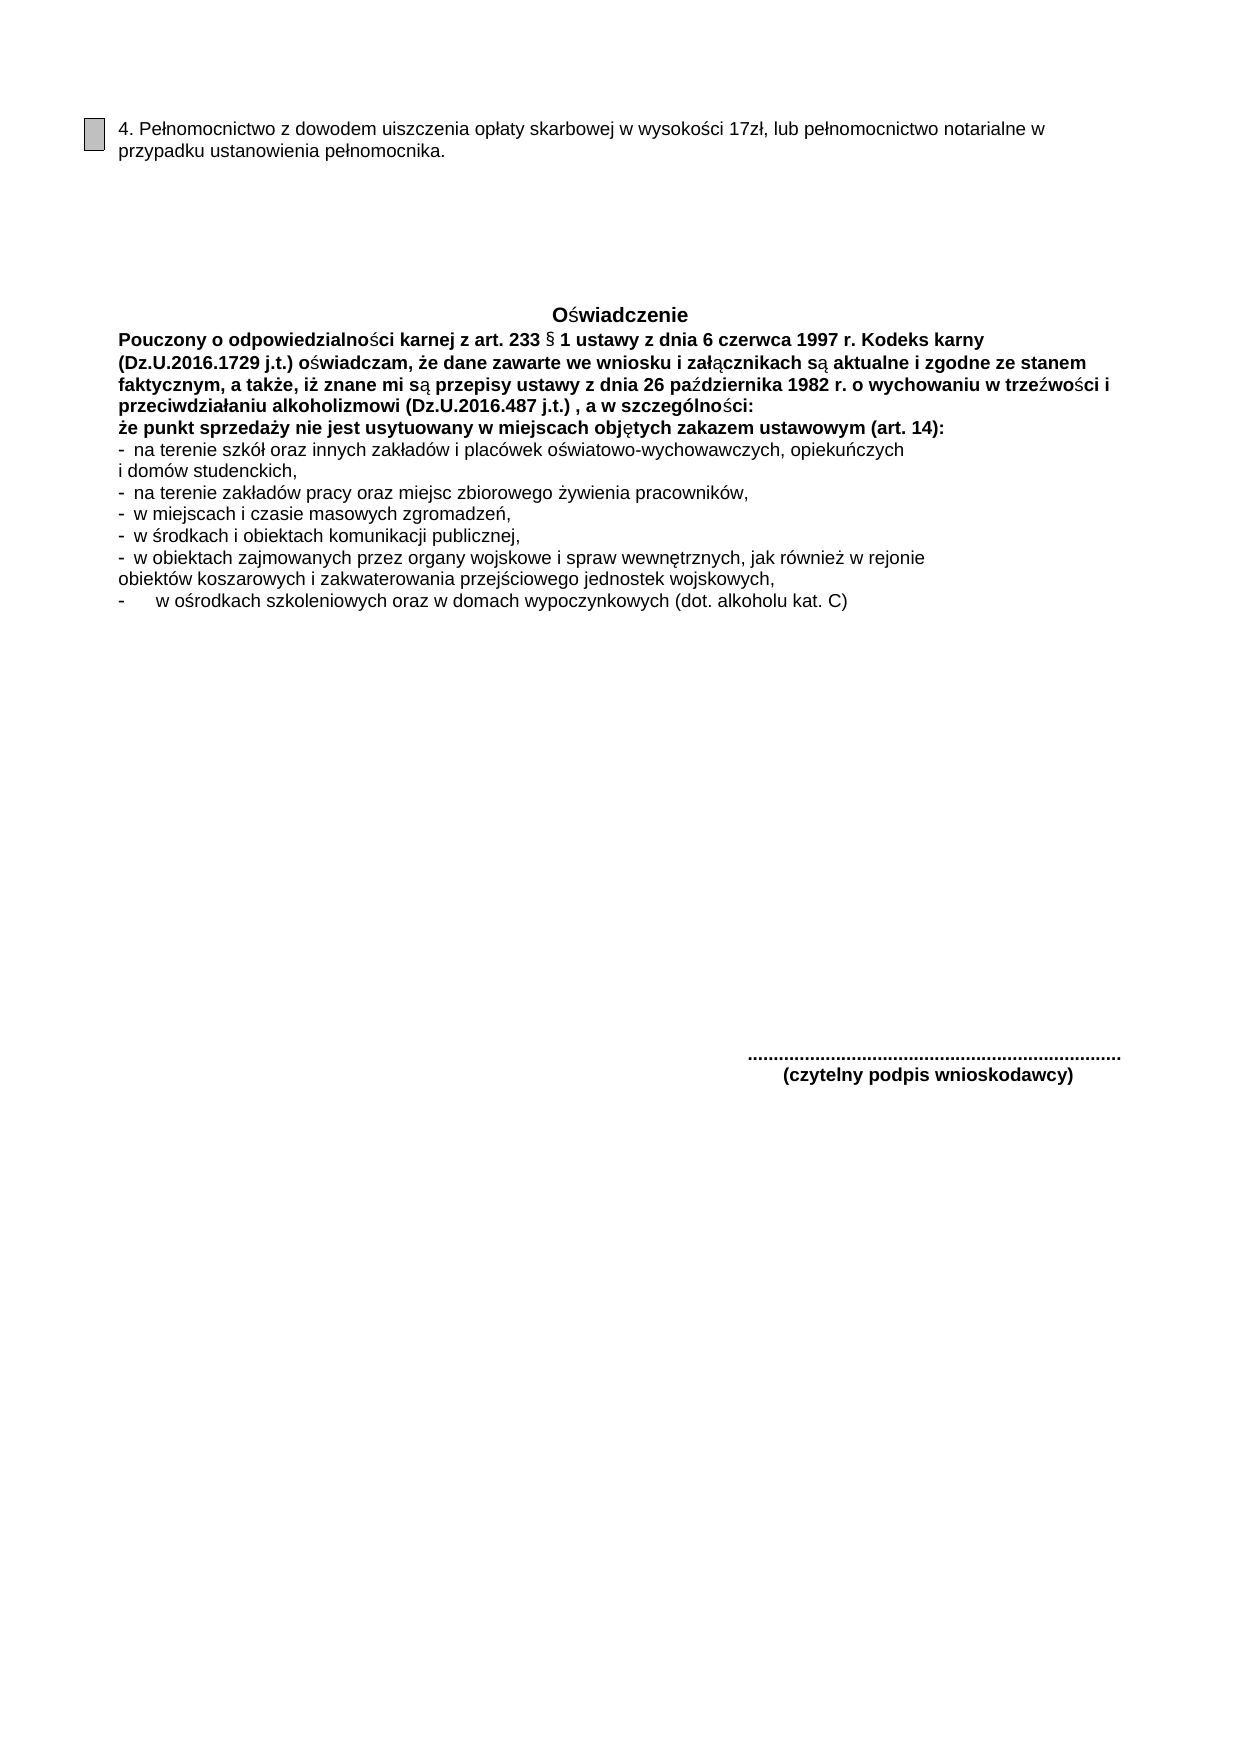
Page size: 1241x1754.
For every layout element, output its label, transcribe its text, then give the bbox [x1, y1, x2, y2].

text obiektów koszarowych i zakwaterowania przejściowego jednostek wojskowych, [118, 568, 1122, 590]
list w ośrodkach szkoleniowych oraz w domach wypoczynkowych (dot. alkoholu kat. C) [118, 590, 1122, 611]
text Pouczony o odpowiedzialności karnej z art. 233 § 1 ustawy z dnia 6 czerwca 1997 r. Kodeks karny (Dz.U.2016.1729 j.t.) oświadczam, że dane zawarte we wniosku i załącznikach są aktualne i zgodne ze stanem faktycznym, a także, iż znane mi są przepisy ustawy z dnia 26 października 1982 r. o wychowaniu w trzeźwości i przeciwdziałaniu alkoholizmowi (Dz.U.2016.487 j.t.) , a w szczególności: [118, 327, 1122, 417]
text w obiektach zajmowanych przez organy wojskowe i spraw wewnętrznych, jak również w rejonie [118, 547, 1122, 568]
text (czytelny podpis wnioskodawcy) [118, 1064, 1122, 1086]
text ........................................................................ [118, 1043, 1122, 1064]
text na terenie zakładów pracy oraz miejsc zbiorowego żywienia pracowników, [118, 482, 1122, 503]
text na terenie szkół oraz innych zakładów i placówek oświatowo-wychowawczych, opiekuńczych [118, 438, 1122, 460]
text 4. Pełnomocnictwo z dowodem uiszczenia opłaty skarbowej w wysokości 17zł, lub pełnomocnictwo notarialne w przypadku ustanowienia pełnomocnika. [118, 118, 1122, 161]
text Oświadczenie [118, 303, 1122, 327]
text i domów studenckich, [118, 460, 1122, 482]
text że punkt sprzedaży nie jest usytuowany w miejscach objętych zakazem ustawowym (art. 14): [118, 417, 1122, 438]
text w miejscach i czasie masowych zgromadzeń, [118, 503, 1122, 525]
text w środkach i obiektach komunikacji publicznej, [118, 525, 1122, 547]
